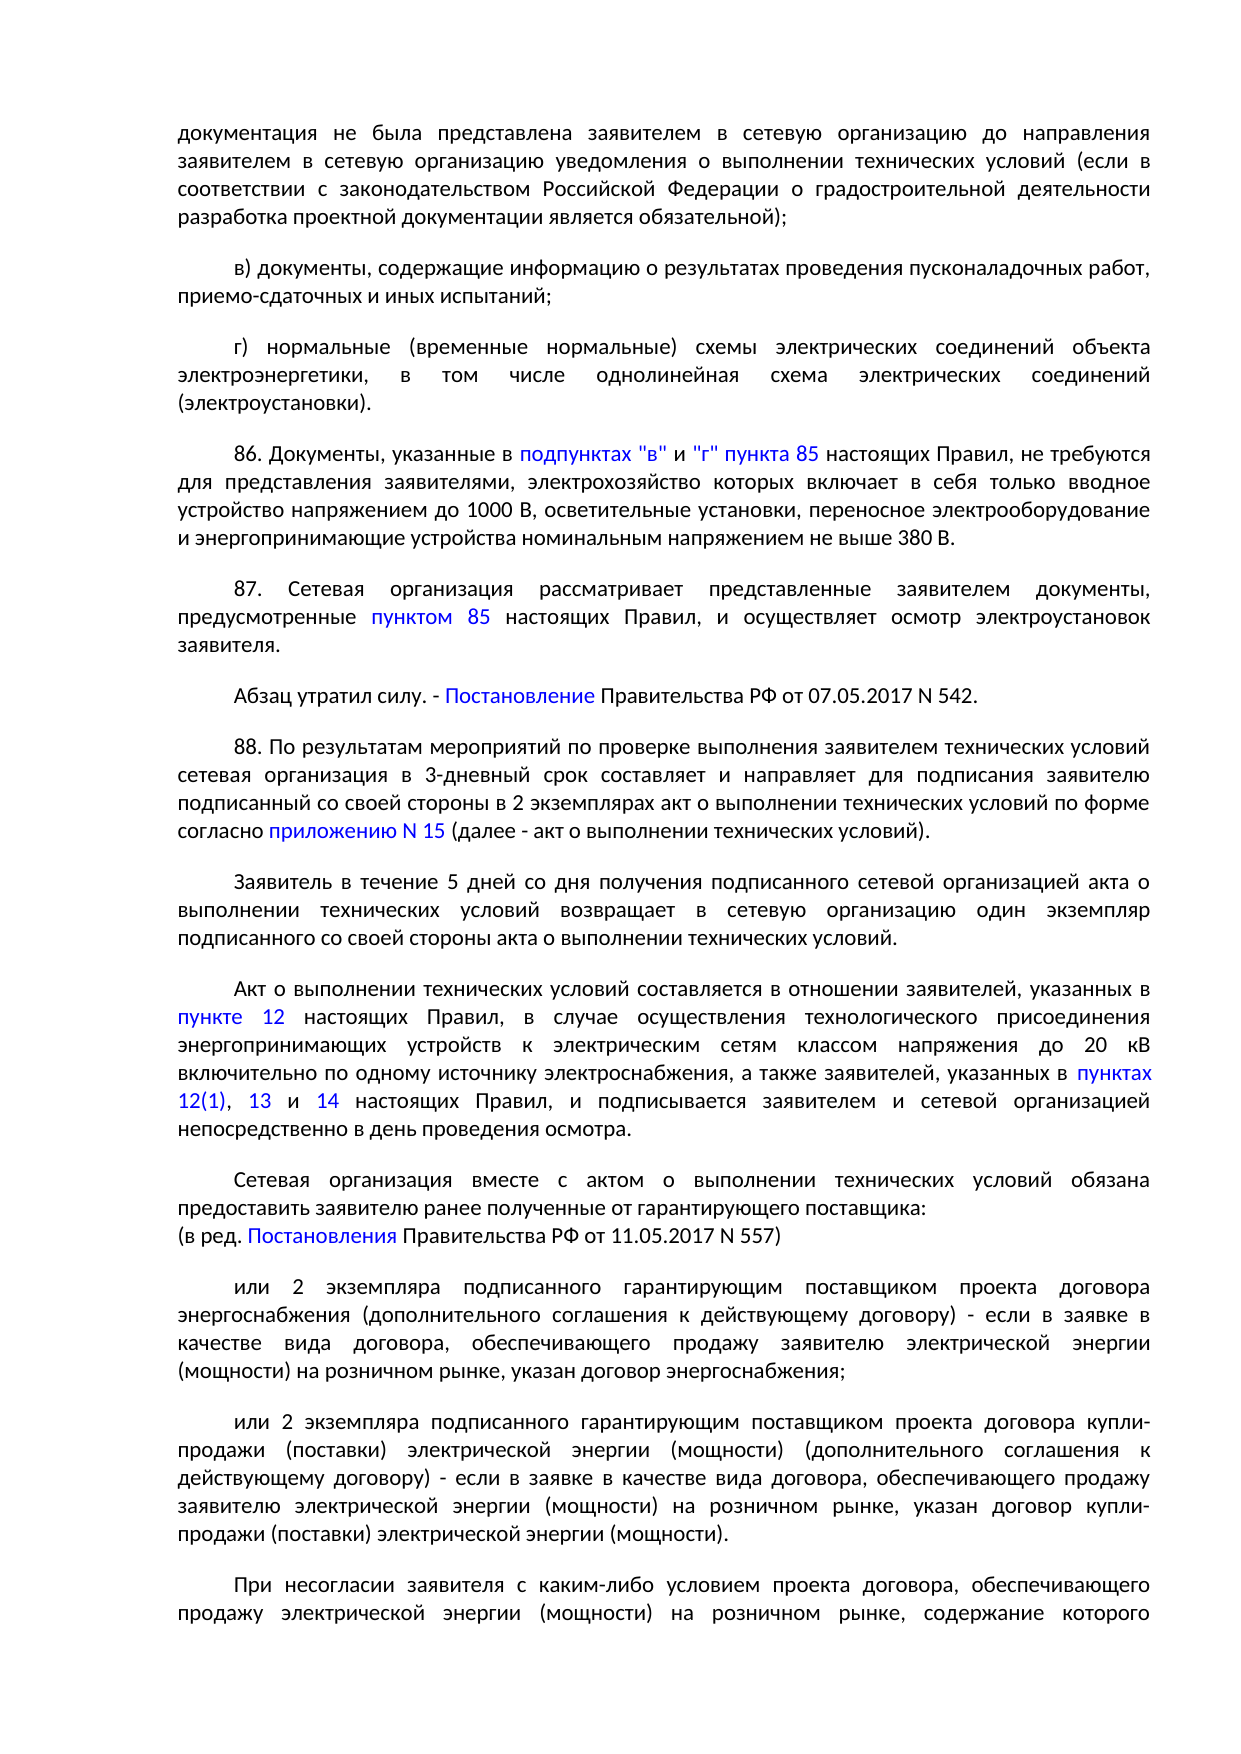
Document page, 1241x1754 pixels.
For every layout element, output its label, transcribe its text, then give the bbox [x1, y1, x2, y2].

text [177, 1570, 1152, 1626]
text 88. По результатам мероприятий по проверке выполнения заявителем технических условий сетевая организация в 3-дневный срок составляет и направляет для подписания заявителю подписанный со своей стороны в 2 экземплярах акт о выполнении технических условий по форме согласно приложению N 15 (далее - акт о выполнении технических условий). [177, 732, 1152, 844]
text Акт о выполнении технических условий составляется в отношении заявителей, указанных в пункте 12 настоящих Правил, в случае осуществления технологического присоединения энергопринимающих устройств к электрическим сетям классом напряжения до 20 кВ включительно по одному источнику электроснабжения, а также заявителей, указанных в пунктах 12(1), 13 и 14 настоящих Правил, и подписывается заявителем и сетевой организацией непосредственно в день проведения осмотра. [177, 974, 1152, 1142]
text Заявитель в течение 5 дней со дня получения подписанного сетевой организацией акта о выполнении технических условий возвращает в сетевую организацию один экземпляр подписанного со своей стороны акта о выполнении технических условий. [177, 867, 1152, 951]
text г) нормальные (временные нормальные) схемы электрических соединений объекта электроэнергетики, в том числе однолинейная схема электрических соединений (электроустановки). [177, 332, 1152, 416]
text 87. Сетевая организация рассматривает представленные заявителем документы, предусмотренные пунктом 85 настоящих Правил, и осуществляет осмотр электроустановок заявителя. [177, 574, 1152, 658]
text или 2 экземпляра подписанного гарантирующим поставщиком проекта договора купли-продажи (поставки) электрической энергии (мощности) (дополнительного соглашения к действующему договору) - если в заявке в качестве вида договора, обеспечивающего продажу заявителю электрической энергии (мощности) на розничном рынке, указан договор купли-продажи (поставки) электрической энергии (мощности). [177, 1407, 1152, 1547]
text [177, 118, 1152, 230]
text Сетевая организация вместе с актом о выполнении технических условий обязана предоставить заявителю ранее полученные от гарантирующего поставщика: [177, 1165, 1152, 1221]
text в) документы, содержащие информацию о результатах проведения пусконаладочных работ, приемо-сдаточных и иных испытаний; [177, 253, 1152, 309]
text 86. Документы, указанные в подпунктах "в" и "г" пункта 85 настоящих Правил, не требуются для представления заявителями, электрохозяйство которых включает в себя только вводное устройство напряжением до 1000 В, осветительные установки, переносное электрооборудование и энергопринимающие устройства номинальным напряжением не выше 380 В. [177, 439, 1152, 551]
text или 2 экземпляра подписанного гарантирующим поставщиком проекта договора энергоснабжения (дополнительного соглашения к действующему договору) - если в заявке в качестве вида договора, обеспечивающего продажу заявителю электрической энергии (мощности) на розничном рынке, указан договор энергоснабжения; [177, 1272, 1152, 1384]
text Абзац утратил силу. - Постановление Правительства РФ от 07.05.2017 N 542. [177, 681, 1152, 709]
text (в ред. Постановления Правительства РФ от 11.05.2017 N 557) [177, 1221, 1152, 1249]
